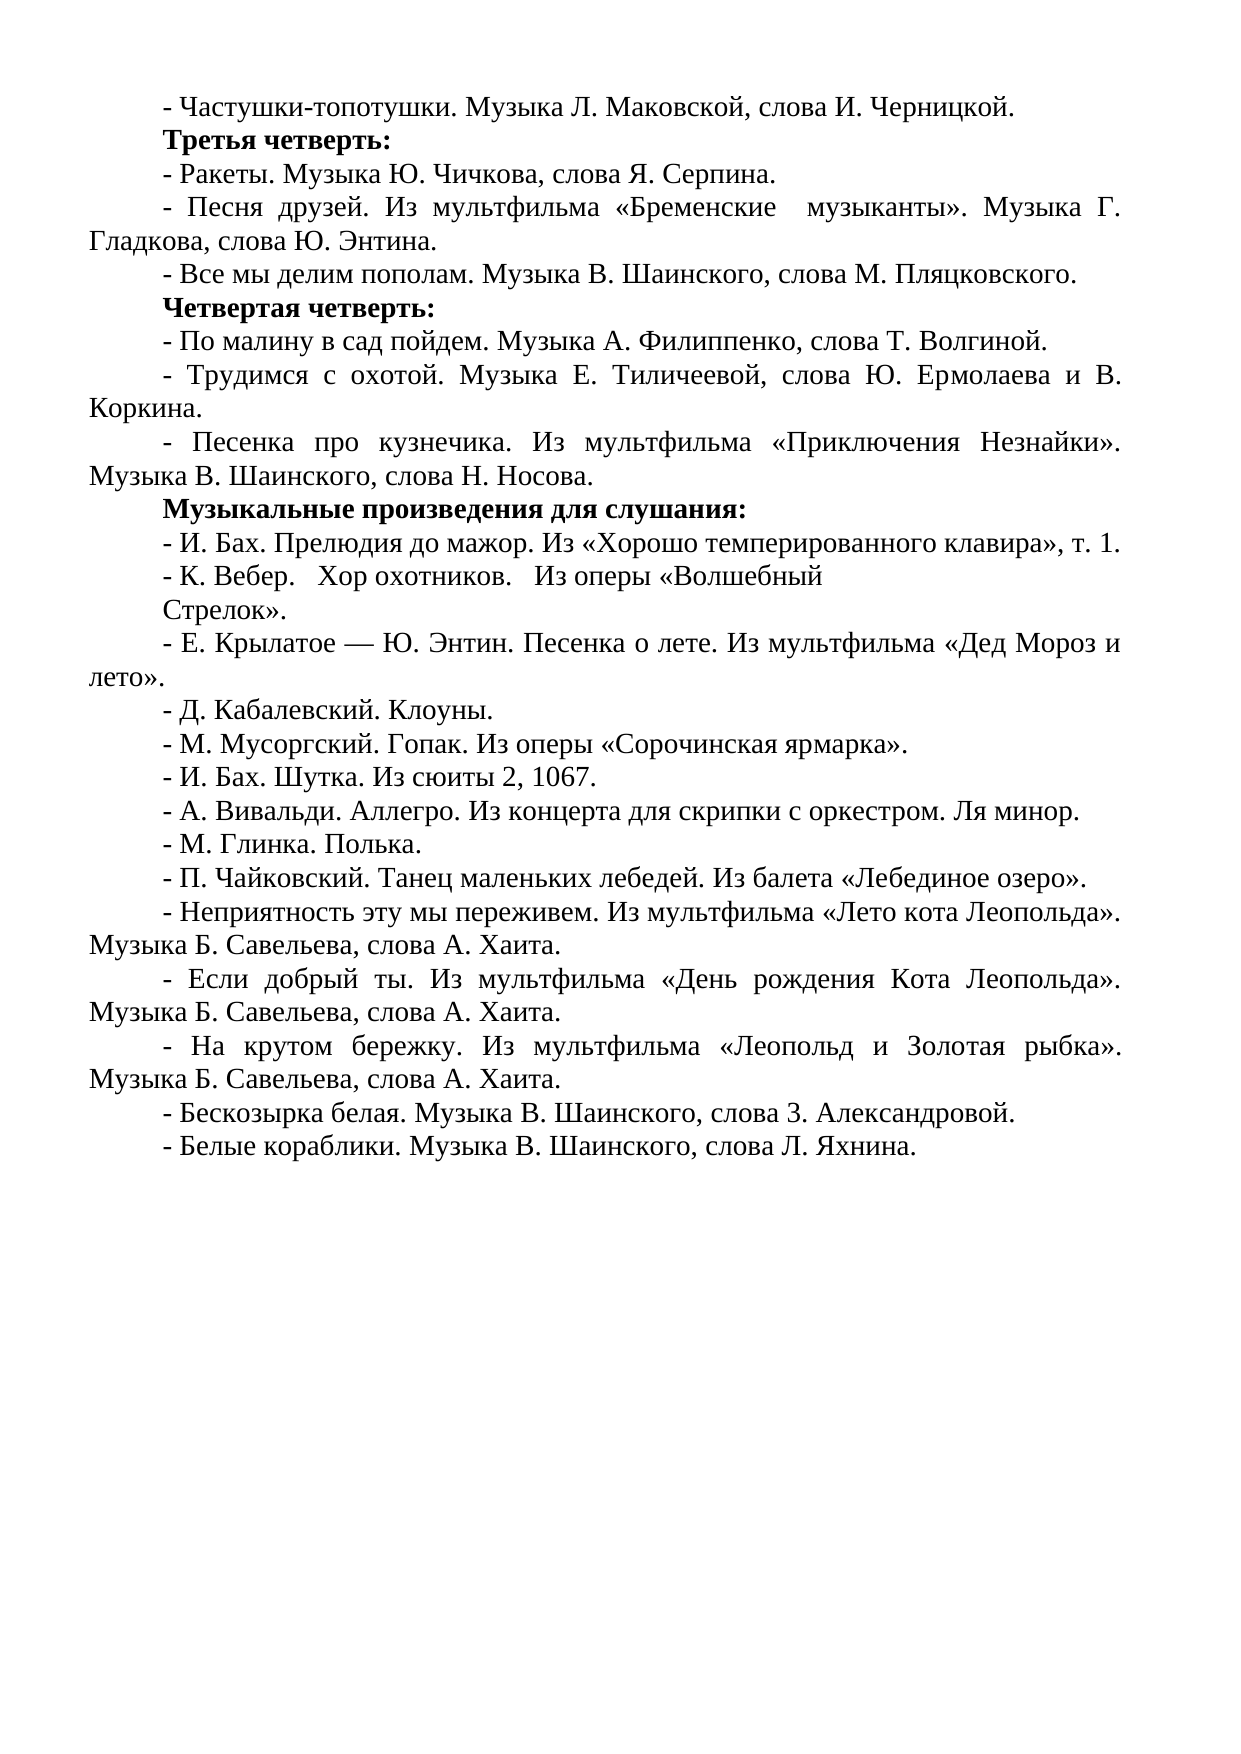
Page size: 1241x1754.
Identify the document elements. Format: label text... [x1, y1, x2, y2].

text - П. Чайковский. Танец маленьких лебедей. Из балета «Лебединое озеро». [88, 860, 1122, 894]
text - М. Мусоргский. Гопак. Из оперы «Сорочинская ярмарка». [88, 726, 1122, 759]
text - Е. Крылатое — Ю. Энтин. Песенка о лете. Из мультфильма «Дед Мороз и лето». [88, 625, 1122, 692]
text - Песня друзей. Из мультфильма «Бременские музыканты». Музыка Г. Гладкова, слова Ю. Энтина. [88, 189, 1122, 256]
text - Трудимся с охотой. Музыка Е. Тиличеевой, слова Ю. Ермолаева и В. Коркина. [88, 357, 1122, 424]
text - Все мы делим пополам. Музыка В. Шаинского, слова М. Пляцковского. [88, 256, 1122, 290]
text - Если добрый ты. Из мультфильма «День рождения Кота Леопольда». Музыка Б. Савельева, слова А. Хаита. [88, 961, 1122, 1028]
text - Бескозырка белая. Музыка В. Шаинского, слова 3. Александровой. [88, 1095, 1122, 1128]
text - А. Вивальди. Аллегро. Из концерта для скрипки с оркестром. Ля минор. [88, 793, 1122, 827]
text - Песенка про кузнечика. Из мультфильма «Приключения Незнайки». Музыка В. Шаинского, слова Н. Носова. [88, 424, 1122, 491]
text Музыкальные произведения для слушания: [88, 491, 1122, 525]
text - Неприятность эту мы переживем. Из мультфильма «Лето кота Леопольда». Музыка Б. Савельева, слова А. Хаита. [88, 894, 1122, 961]
text Третья четверть: [88, 122, 1122, 156]
text - По малину в сад пойдем. Музыка А. Филиппенко, слова Т. Волгиной. [88, 323, 1122, 357]
text - Белые кораблики. Музыка В. Шаинского, слова Л. Яхнина. [88, 1128, 1122, 1162]
text - И. Бах. Шутка. Из сюиты 2, 1067. [88, 759, 1122, 793]
text - И. Бах. Прелюдия до мажор. Из «Хорошо темперированного клавира», т. 1. [88, 525, 1122, 558]
text - На крутом бережку. Из мультфильма «Леопольд и Золотая рыбка». Музыка Б. Савельева, слова А. Хаита. [88, 1028, 1122, 1095]
text - К. Вебер. Хор охотников. Из оперы «Волшебный [88, 558, 1122, 592]
text - Ракеты. Музыка Ю. Чичкова, слова Я. Серпина. [88, 156, 1122, 189]
text - М. Глинка. Полька. [88, 827, 1122, 860]
text - Частушки-топотушки. Музыка Л. Маковской, слова И. Черницкой. [88, 89, 1122, 122]
text - Д. Кабалевский. Клоуны. [88, 692, 1122, 726]
text Четвертая четверть: [88, 290, 1122, 323]
text Стрелок». [88, 592, 1122, 625]
